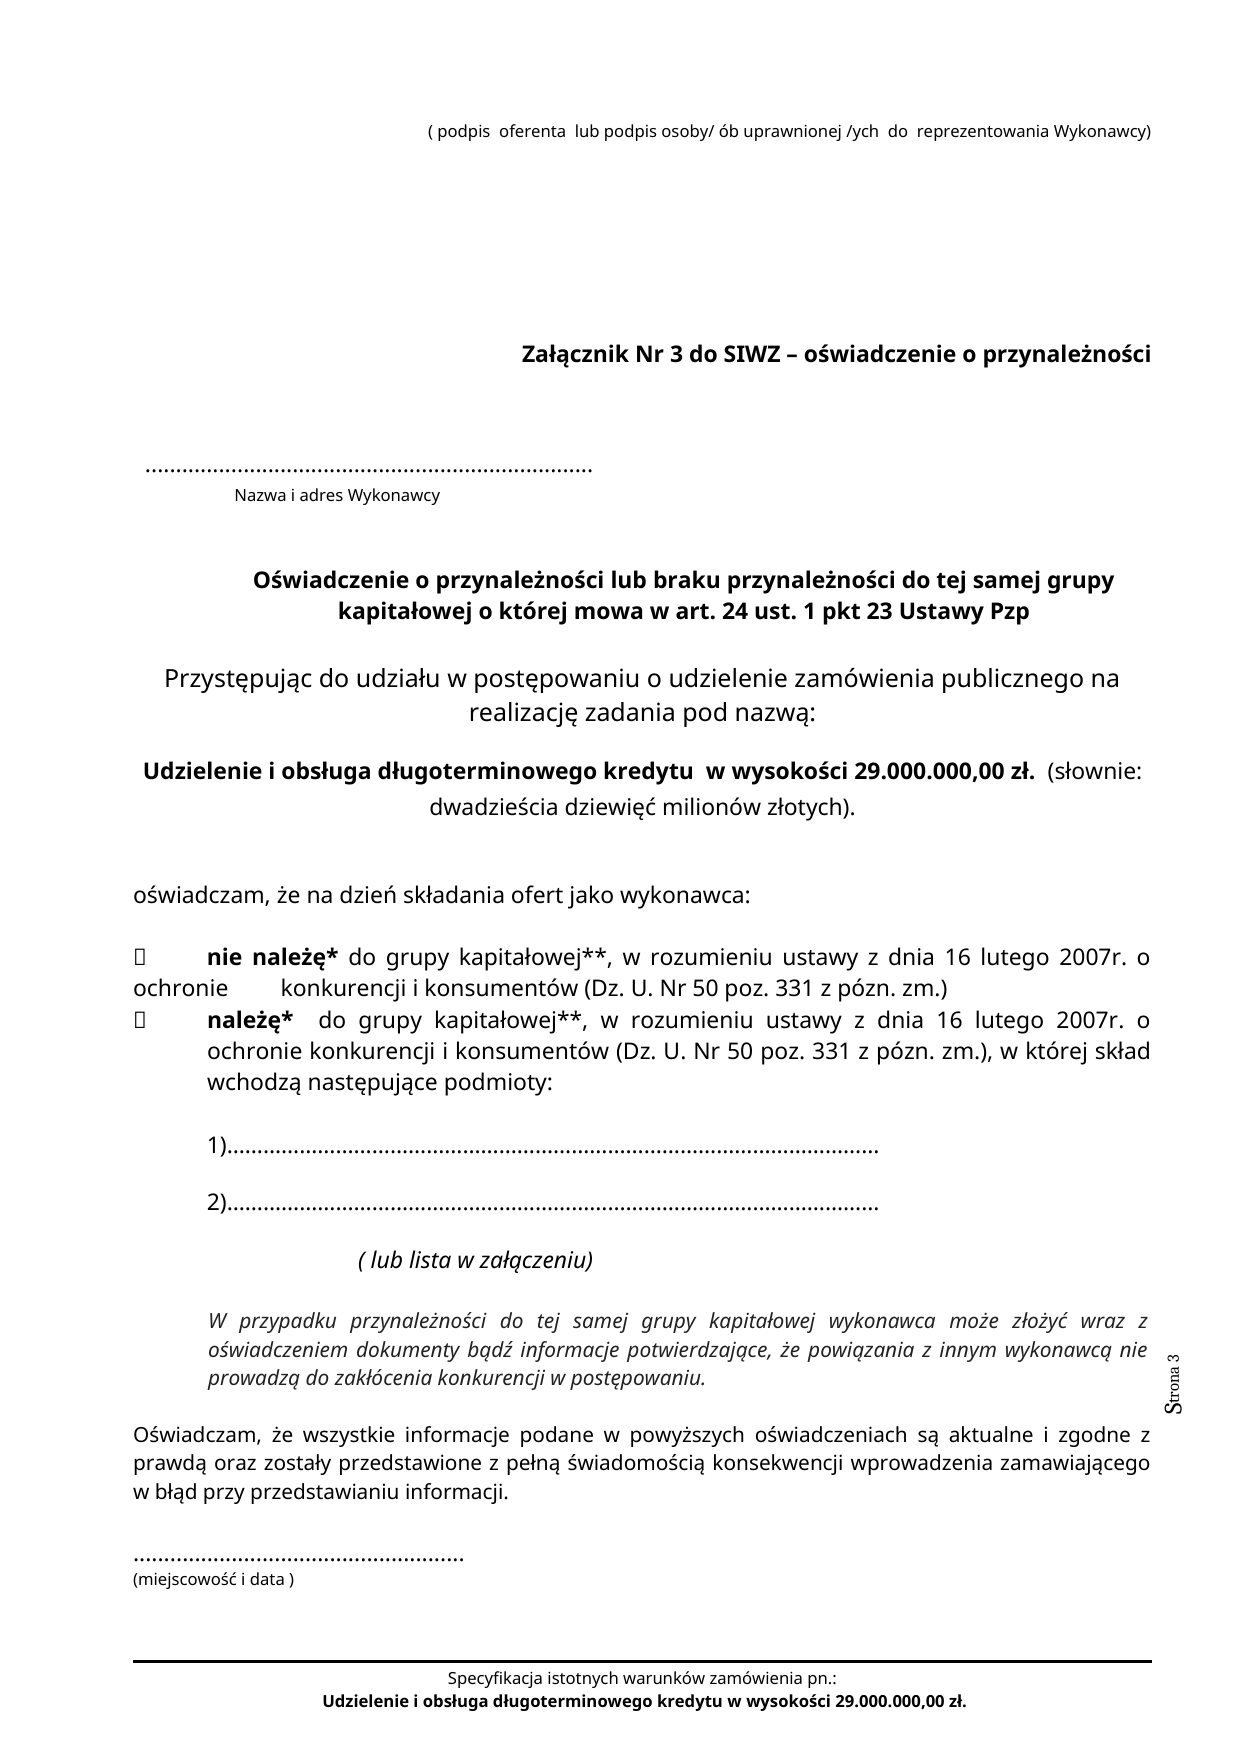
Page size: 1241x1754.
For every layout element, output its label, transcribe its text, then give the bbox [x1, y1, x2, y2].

text 1)……………………………………………………………………………………………… [133, 1128, 1152, 1160]
text 2)……………………………………………………………………………………………… [133, 1186, 1152, 1217]
text ...................................................... [133, 1537, 1152, 1568]
text Udzielenie i obsługa długoterminowego kredytu w wysokości 29.000.000,00 zł. (słownie: dwadzieścia dziewięć milionów złotych). [133, 754, 1152, 822]
text Załącznik Nr 3 do SIWZ – oświadczenie o przynależności [133, 337, 1152, 369]
text (miejscowość i data ) [133, 1568, 1152, 1591]
text W przypadku przynależności do tej samej grupy kapitałowej wykonawca może złożyć wraz z oświadczeniem dokumenty bądź informacje potwierdzające, że powiązania z innym wykonawcą nie prowadzą do zakłócenia konkurencji w postępowaniu. [208, 1306, 1152, 1392]
text Nazwa i adres Wykonawcy [133, 484, 1152, 507]
text ( lub lista w załączeniu) [283, 1244, 1152, 1275]
text realizację zadania pod nazwą: [133, 694, 1152, 729]
text  należę* do grupy kapitałowej**, w rozumieniu ustawy z dnia 16 lutego 2007r. o ochronie konkurencji i konsumentów (Dz. U. Nr 50 poz. 331 z pózn. zm.), w której skład wchodzą następujące podmioty: [133, 1003, 1152, 1097]
text oświadczam, że na dzień składania ofert jako wykonawca: [133, 878, 1152, 910]
list Oświadczenie o przynależności lub braku przynależności do tej samej grupy kapitałowej o której mowa w art. 24 ust. 1 pkt 23 Ustawy Pzp [216, 564, 1152, 626]
text ( podpis oferenta lub podpis osoby/ ób uprawnionej /ych do reprezentowania Wykonawcy) [283, 120, 1152, 143]
text Oświadczam, że wszystkie informacje podane w powyższych oświadczeniach są aktualne i zgodne z prawdą oraz zostały przedstawione z pełną świadomością konsekwencji wprowadzenia zamawiającego w błąd przy przedstawianiu informacji. [133, 1420, 1152, 1505]
text  nie należę* do grupy kapitałowej**, w rozumieniu ustawy z dnia 16 lutego 2007r. o ochronie konkurencji i konsumentów (Dz. U. Nr 50 poz. 331 z pózn. zm.) [133, 941, 1152, 1003]
subtitle Przystępując do udziału w postępowaniu o udzielenie zamówienia publicznego na [133, 661, 1152, 694]
text ......................................................................... [133, 448, 1152, 479]
